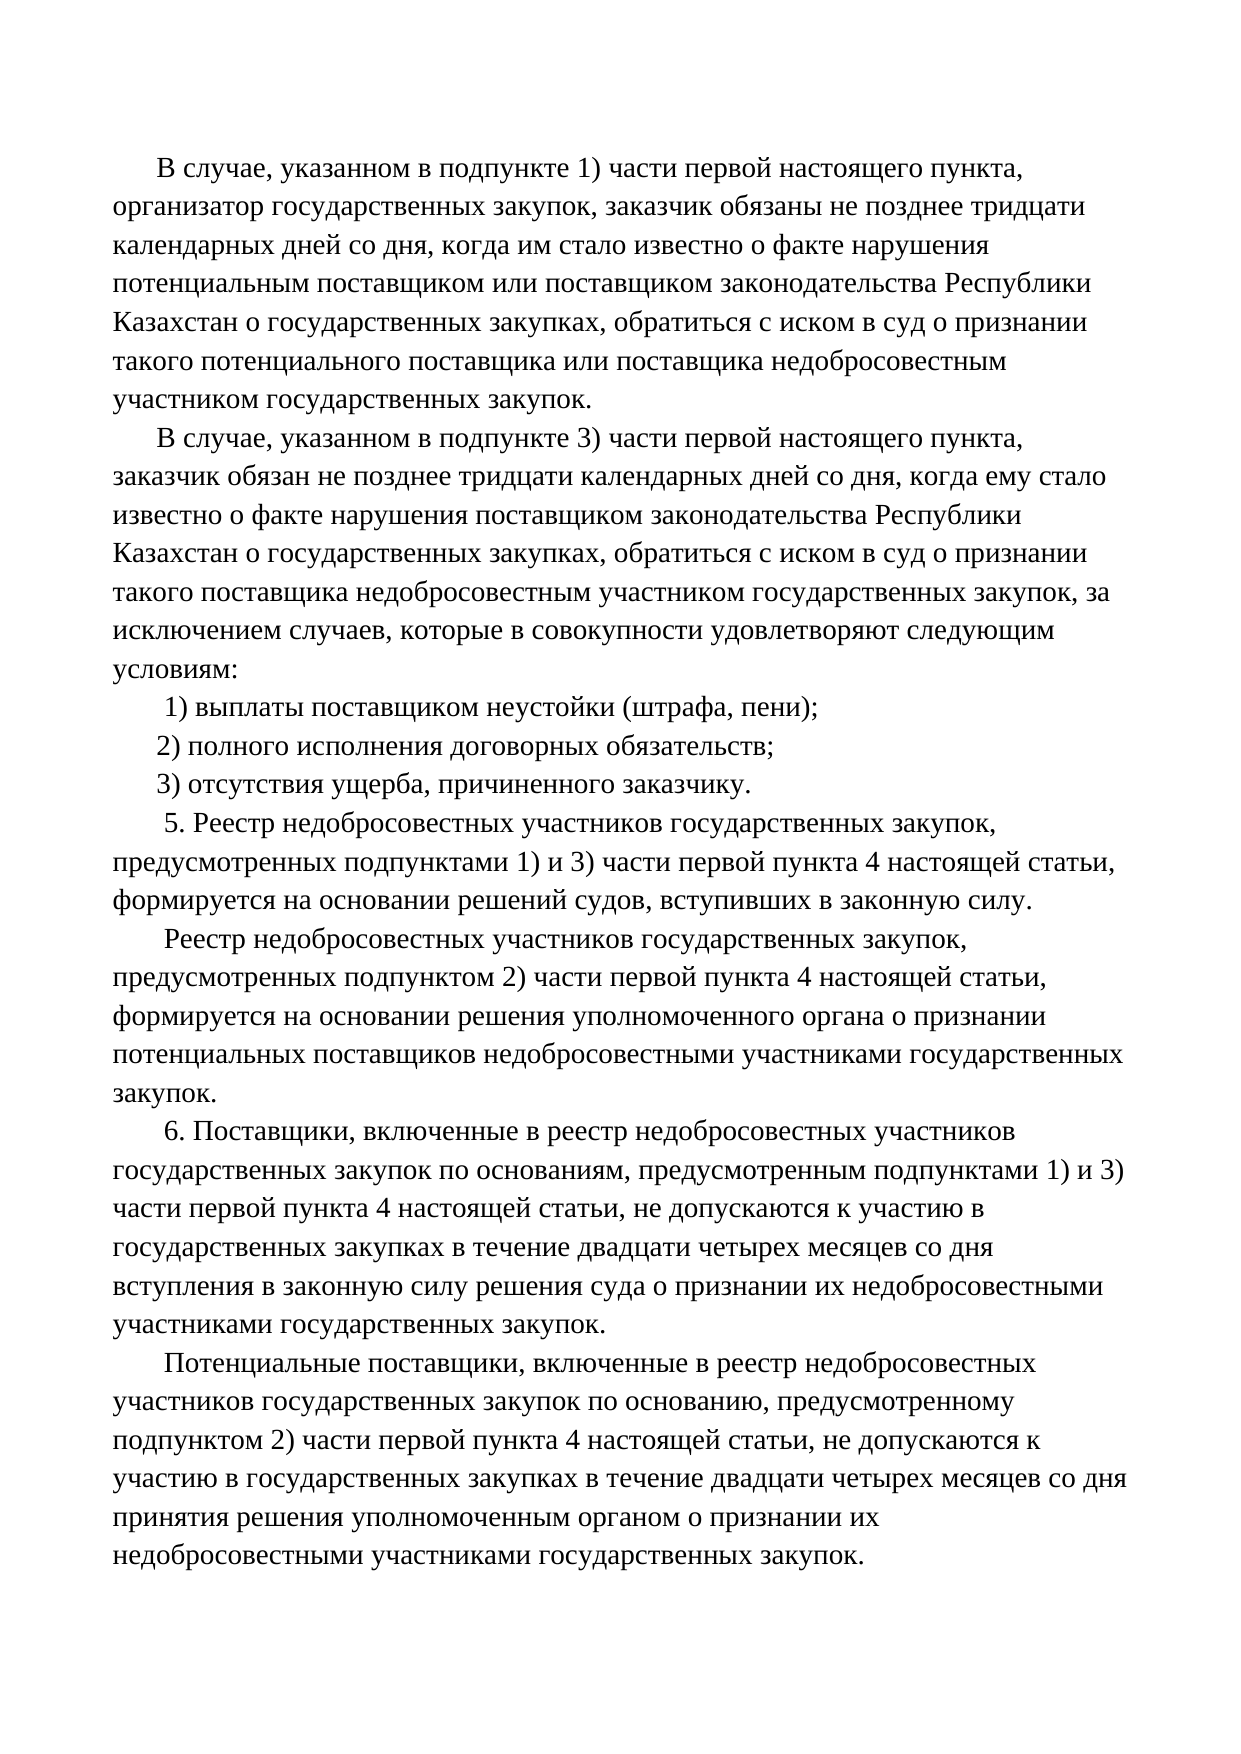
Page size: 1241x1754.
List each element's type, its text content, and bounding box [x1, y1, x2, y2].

text 3) отсутствия ущерба, причиненного заказчику. [112, 767, 1128, 800]
text 1) выплаты поставщиком неустойки (штрафа, пени); [112, 689, 1128, 723]
text В случае, указанном в подпункте 1) части первой настоящего пункта, организатор государственных закупок, заказчик обязаны не позднее тридцати календарных дней со дня, когда им стало известно о факте нарушения потенциальным поставщиком или поставщиком законодательства Республики Казахстан о государственных закупках, обратиться с иском в суд о признании такого потенциального поставщика или поставщика недобросовестным участником государственных закупок. [112, 150, 1128, 415]
text 5. Реестр недобросовестных участников государственных закупок, предусмотренных подпунктами 1) и 3) части первой пункта 4 настоящей статьи, формируется на основании решений судов, вступивших в законную силу. [112, 805, 1128, 916]
text Реестр недобросовестных участников государственных закупок, предусмотренных подпунктом 2) части первой пункта 4 настоящей статьи, формируется на основании решения уполномоченного органа о признании потенциальных поставщиков недобросовестными участниками государственных закупок. [112, 921, 1128, 1108]
text 2) полного исполнения договорных обязательств; [112, 728, 1128, 762]
text Потенциальные поставщики, включенные в реестр недобросовестных участников государственных закупок по основанию, предусмотренному подпунктом 2) части первой пункта 4 настоящей статьи, не допускаются к участию в государственных закупках в течение двадцати четырех месяцев со дня принятия решения уполномоченным органом о признании их недобросовестными участниками государственных закупок. [112, 1345, 1128, 1571]
text 6. Поставщики, включенные в реестр недобросовестных участников государственных закупок по основаниям, предусмотренным подпунктами 1) и 3) части первой пункта 4 настоящей статьи, не допускаются к участию в государственных закупках в течение двадцати четырех месяцев со дня вступления в законную силу решения суда о признании их недобросовестными участниками государственных закупок. [112, 1113, 1128, 1340]
text В случае, указанном в подпункте 3) части первой настоящего пункта, заказчик обязан не позднее тридцати календарных дней со дня, когда ему стало известно о факте нарушения поставщиком законодательства Республики Казахстан о государственных закупках, обратиться с иском в суд о признании такого поставщика недобросовестным участником государственных закупок, за исключением случаев, которые в совокупности удовлетворяют следующим условиям: [112, 420, 1128, 684]
